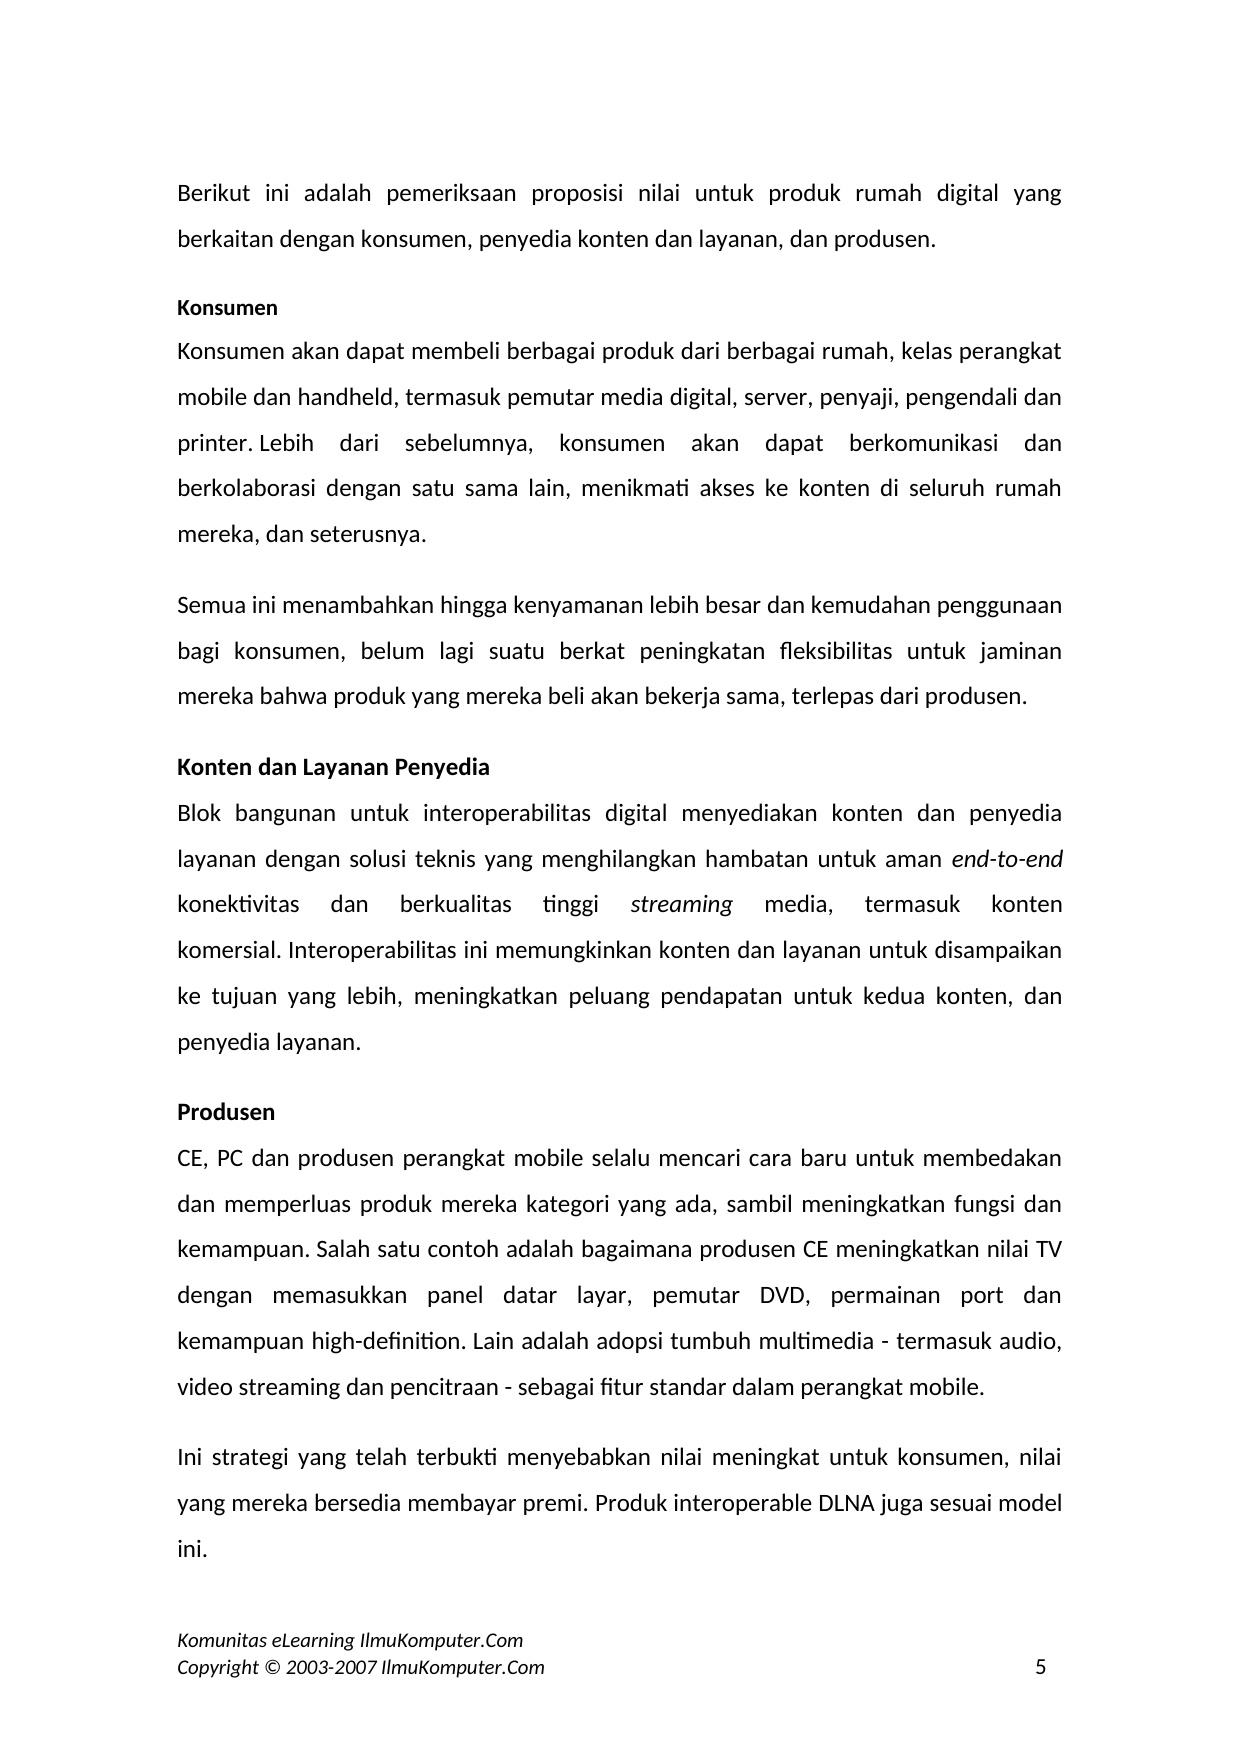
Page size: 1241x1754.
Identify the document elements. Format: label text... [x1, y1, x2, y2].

text Semua ini menambahkan hingga kenyamanan lebih besar dan kemudahan penggunaan bagi konsumen, belum lagi suatu berkat peningkatan fleksibilitas untuk jaminan mereka bahwa produk yang mereka beli akan bekerja sama, terlepas dari produsen. [177, 589, 1063, 711]
subtitle Konsumen [177, 293, 1063, 321]
text Berikut ini adalah pemeriksaan proposisi nilai untuk produk rumah digital yang berkaitan dengan konsumen, penyedia konten dan layanan, dan produsen. [177, 177, 1063, 253]
subtitle Konten dan Layanan Penyedia [177, 751, 1063, 782]
text Blok bangunan untuk interoperabilitas digital menyediakan konten dan penyedia layanan dengan solusi teknis yang menghilangkan hambatan untuk aman end-to-end konektivitas dan berkualitas tinggi streaming media, termasuk konten komersial. Interoperabilitas ini memungkinkan konten dan layanan untuk disampaikan ke tujuan yang lebih, meningkatkan peluang pendapatan untuk kedua konten, dan penyedia layanan. [177, 797, 1063, 1056]
subtitle Produsen [177, 1096, 1063, 1127]
text CE, PC dan produsen perangkat mobile selalu mencari cara baru untuk membedakan dan memperluas produk mereka kategori yang ada, sambil meningkatkan fungsi dan kemampuan. Salah satu contoh adalah bagaimana produsen CE meningkatkan nilai TV dengan memasukkan panel datar layar, pemutar DVD, permainan port dan kemampuan high-definition. Lain adalah adopsi tumbuh multimedia - termasuk audio, video streaming dan pencitraan - sebagai fitur standar dalam perangkat mobile. [177, 1142, 1063, 1401]
text Ini strategi yang telah terbukti menyebabkan nilai meningkat untuk konsumen, nilai yang mereka bersedia membayar premi. Produk interoperable DLNA juga sesuai model ini. [177, 1441, 1063, 1563]
text Konsumen akan dapat membeli berbagai produk dari berbagai rumah, kelas perangkat mobile dan handheld, termasuk pemutar media digital, server, penyaji, pengendali dan printer. Lebih dari sebelumnya, konsumen akan dapat berkomunikasi dan berkolaborasi dengan satu sama lain, menikmati akses ke konten di seluruh rumah mereka, dan seterusnya. [177, 335, 1063, 549]
